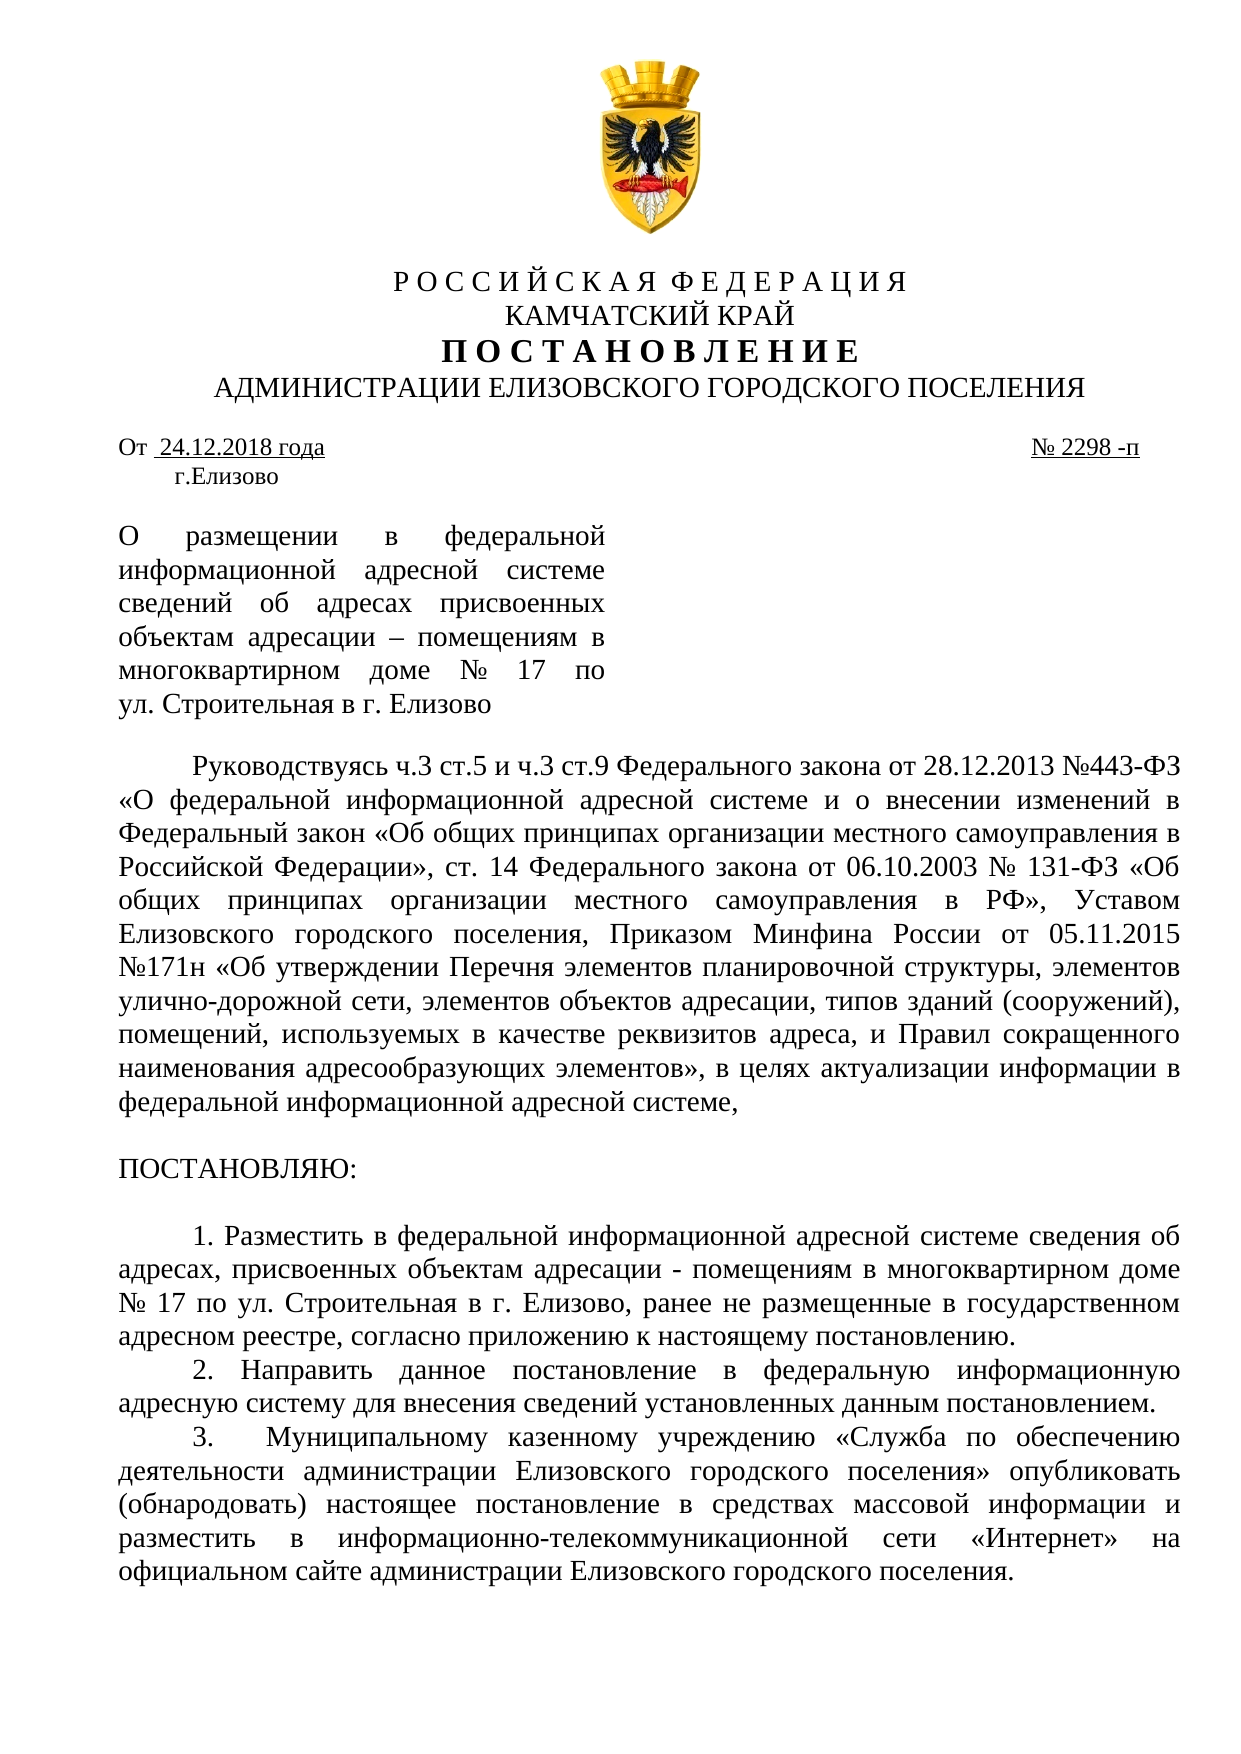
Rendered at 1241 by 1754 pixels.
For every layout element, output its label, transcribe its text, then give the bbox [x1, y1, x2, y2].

list Муниципальному казенному учреждению «Служба по обеспечению деятельности администрации Елизовского городского поселения» опубликовать (обнародовать) настоящее постановление в средствах массовой информации и разместить в информационно-телекоммуникационной сети «Интернет» на официальном сайте администрации Елизовского городского поселения. [118, 1419, 1181, 1587]
text Р О С С И Й С К А Я Ф Е Д Е Р А Ц И Я [118, 264, 1181, 298]
text 2. Направить данное постановление в федеральную информационную адресную систему для внесения сведений установленных данным постановлением. [118, 1352, 1181, 1419]
picture [583, 59, 717, 236]
text Руководствуясь ч.3 ст.5 и ч.3 ст.9 Федерального закона от 28.12.2013 №443-ФЗ «О федеральной информационной адресной системе и о внесении изменений в Федеральный закон «Об общих принципах организации местного самоуправления в Российской Федерации», ст. 14 Федерального закона от 06.10.2003 № 131-ФЗ «Об общих принципах организации местного самоуправления в РФ», Уставом Елизовского городского поселения, Приказом Минфина России от 05.11.2015 №171н «Об утверждении Перечня элементов планировочной структуры, элементов улично-дорожной сети, элементов объектов адресации, типов зданий (сооружений), помещений, используемых в качестве реквизитов адреса, и Правил сокращенного наименования адресообразующих элементов», в целях актуализации информации в федеральной информационной адресной системе, [118, 748, 1181, 1117]
text 1. Разместить в федеральной информационной адресной системе сведения об адресах, присвоенных объектам адресации - помещениям в многоквартирном доме № 17 по ул. Строительная в г. Елизово, ранее не размещенные в государственном адресном реестре, согласно приложению к настоящему постановлению. [118, 1218, 1181, 1352]
text АДМИНИСТРАЦИИ ЕЛИЗОВСКОГО ГОРОДСКОГО ПОСЕЛЕНИЯ [118, 370, 1181, 403]
text От 24.12.2018 года № 2298 -п [118, 432, 1181, 461]
text ПОСТАНОВЛЯЮ: [118, 1151, 1181, 1184]
text г.Елизово [118, 461, 1181, 489]
text П О С Т А Н О В Л Е Н И Е [118, 331, 1181, 370]
text КАМЧАТСКИЙ КРАЙ [118, 298, 1181, 331]
text О размещении в федеральной информационной адресной системе сведений об адресах присвоенных объектам адресации – помещениям в многоквартирном доме № 17 по ул. Строительная в г. Елизово [118, 518, 605, 719]
